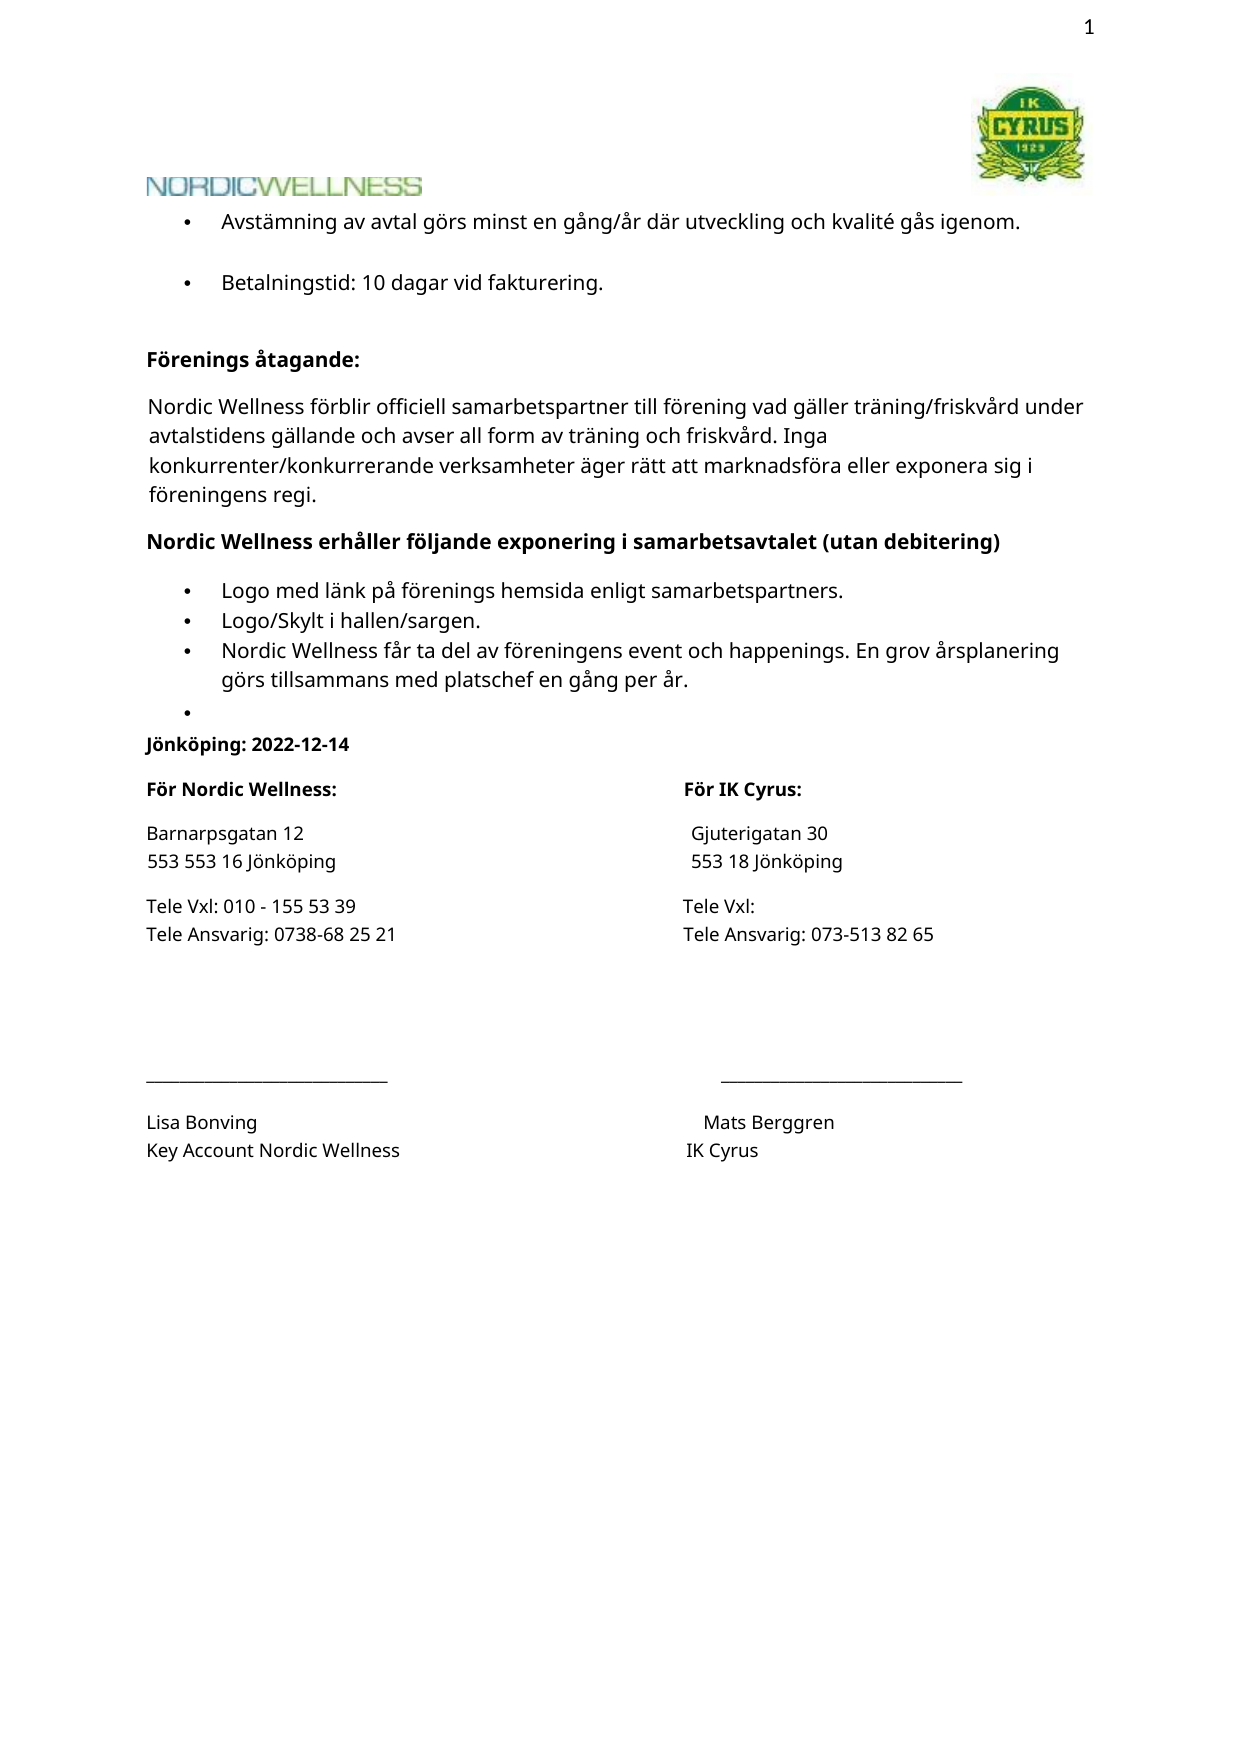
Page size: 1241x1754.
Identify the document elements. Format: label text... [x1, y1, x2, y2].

text Nordic Wellness erhåller följande exponering i samarbetsavtalet (utan debitering) [146, 527, 1093, 556]
text 1 [147, 12, 1094, 41]
text Key Account Nordic Wellness IK Cyrus [146, 1137, 1093, 1163]
text Tele Ansvarig: 0738-68 25 21 Tele Ansvarig: 073-513 82 65 [146, 921, 1093, 947]
list Logo med länk på förenings hemsida enligt samarbetspartners. [183, 576, 1093, 605]
text _____________________________ _____________________________ [146, 1061, 1093, 1086]
picture [971, 73, 1093, 196]
list Avstämning av avtal görs minst en gång/år där utveckling och kvalité gås igenom. [183, 207, 1093, 236]
list Logo/Skylt i hallen/sargen. [183, 606, 1093, 634]
text Förenings åtagande: [146, 345, 1093, 373]
text För Nordic Wellness: För IK Cyrus: [146, 776, 1093, 802]
text Lisa Bonving Mats Berggren [146, 1109, 1093, 1135]
list Betalningstid: 10 dagar vid fakturering. [183, 268, 1093, 296]
text Jönköping: 2022-12-14 [146, 732, 1093, 757]
text Tele Vxl: 010 - 155 53 39 Tele Vxl: [146, 893, 1093, 919]
text Barnarpsgatan 12 Gjuterigatan 30 553 553 16 Jönköping 553 18 Jönköping [146, 821, 1000, 874]
list Nordic Wellness får ta del av föreningens event och happenings. En grov årsplanering görs tillsammans med platschef en gång per år. [183, 636, 1093, 694]
text Nordic Wellness förblir officiell samarbetspartner till förening vad gäller träning/friskvård under avtalstidens gällande och avser all form av träning och friskvård. Inga konkurrenter/konkurrerande verksamheter äger rätt att marknadsföra eller exponera sig i föreningens regi. [147, 392, 1093, 509]
picture [146, 177, 422, 196]
